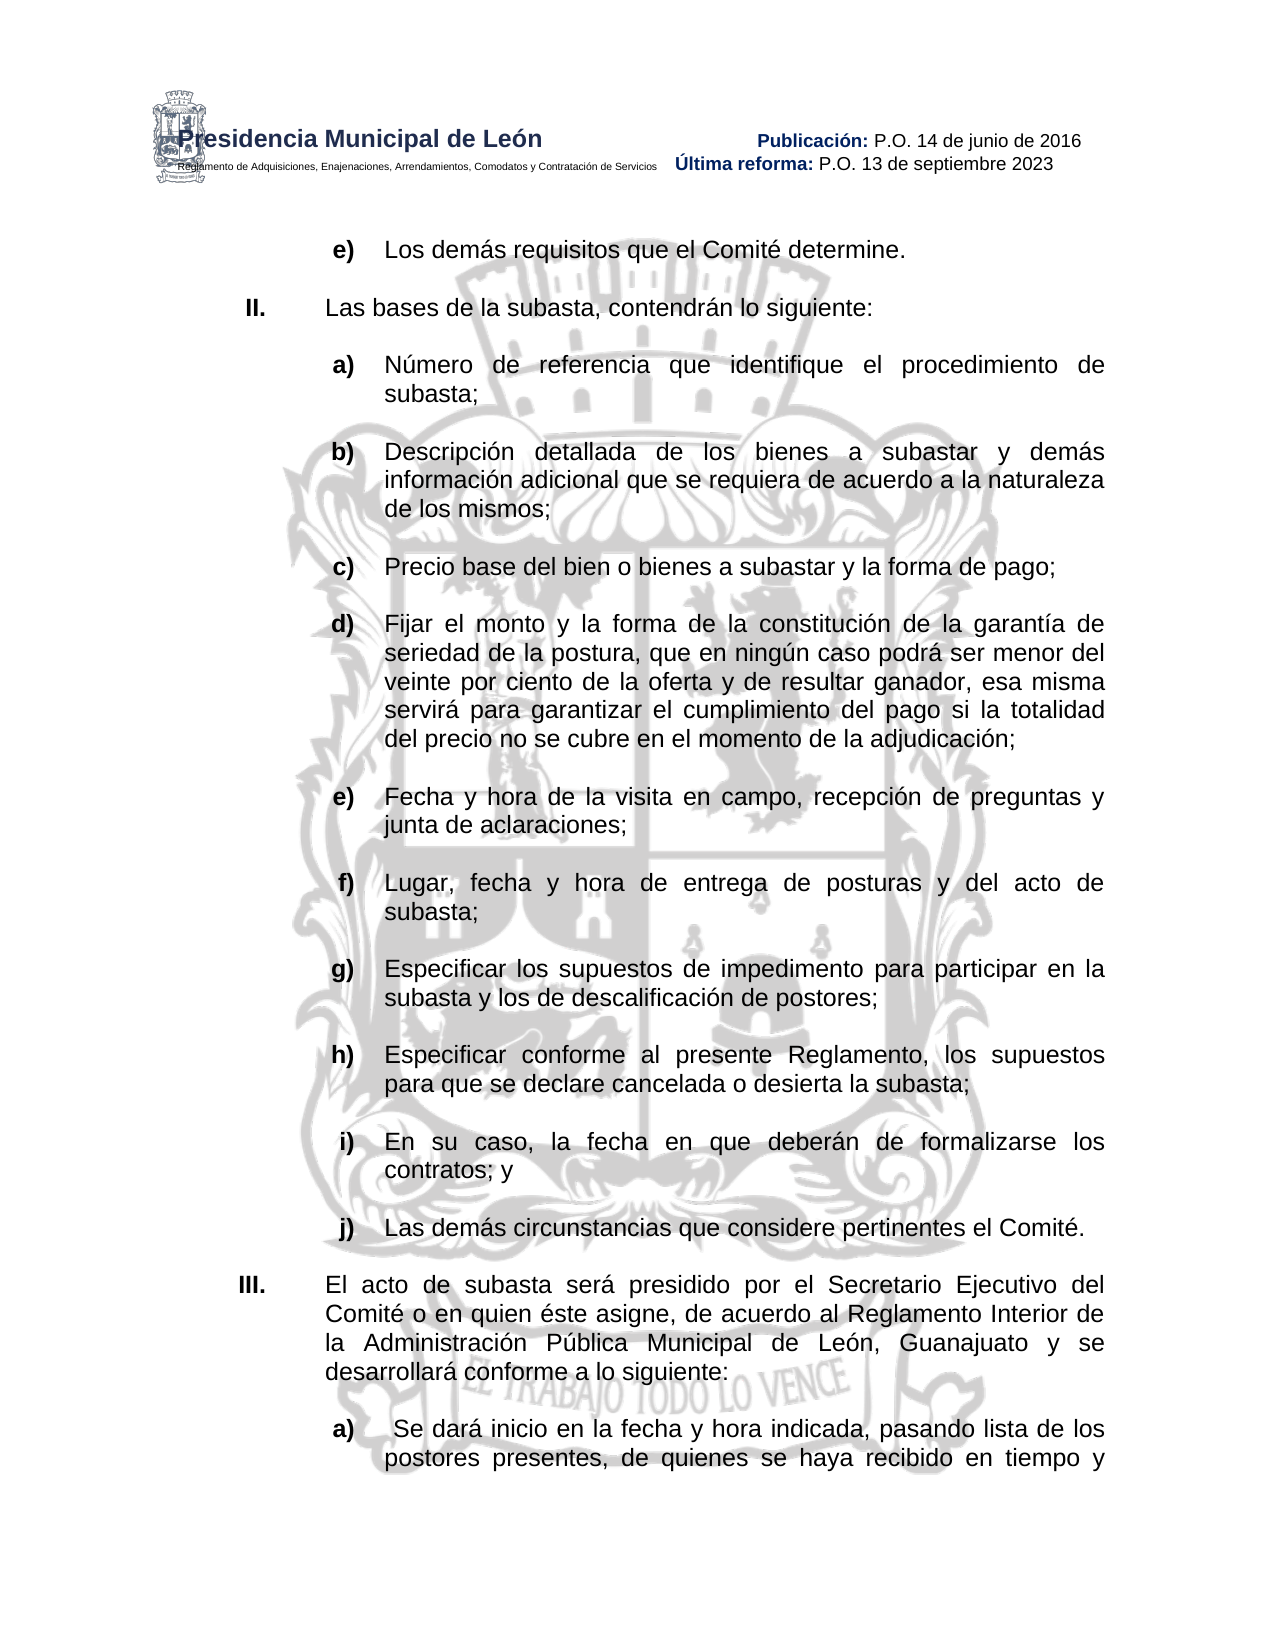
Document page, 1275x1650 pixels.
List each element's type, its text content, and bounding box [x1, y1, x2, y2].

list Los demás requisitos que el Comité determine. [354, 236, 1106, 264]
list Especificar conforme al presente Reglamento, los supuestos para que se declare cancelada o desierta la subasta; [354, 1041, 1106, 1098]
list El acto de subasta será presidido por el Secretario Ejecutivo del Comité o en quien éste asigne, de acuerdo al Reglamento Interior de la Administración Pública Municipal de León, Guanajuato y se desarrollará conforme a lo siguiente: [266, 1271, 1106, 1386]
list En su caso, la fecha en que deberán de formalizarse los contratos; y [354, 1127, 1106, 1184]
list Número de referencia que identifique el procedimiento de subasta; [354, 351, 1106, 408]
list Las bases de la subasta, contendrán lo siguiente: [266, 293, 1106, 322]
list Precio base del bien o bienes a subastar y la forma de pago; [354, 552, 1106, 581]
list Las demás circunstancias que considere pertinentes el Comité. [354, 1213, 1106, 1242]
list Especificar los supuestos de impedimento para participar en la subasta y los de descalificación de postores; [354, 954, 1106, 1012]
list Fijar el monto y la forma de la constitución de la garantía de seriedad de la postura, que en ningún caso podrá ser menor del veinte por ciento de la oferta y de resultar ganador, esa misma servirá para garantizar el cumplimiento del pago si la totalidad del precio no se cubre en el momento de la adjudicación; [354, 609, 1106, 753]
list Lugar, fecha y hora de entrega de posturas y del acto de subasta; [354, 868, 1106, 926]
list Descripción detallada de los bienes a subastar y demás información adicional que se requiera de acuerdo a la naturaleza de los mismos; [354, 437, 1106, 523]
list Fecha y hora de la visita en campo, recepción de preguntas y junta de aclaraciones; [354, 782, 1106, 839]
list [354, 1414, 1106, 1472]
picture [231, 219, 1052, 1514]
